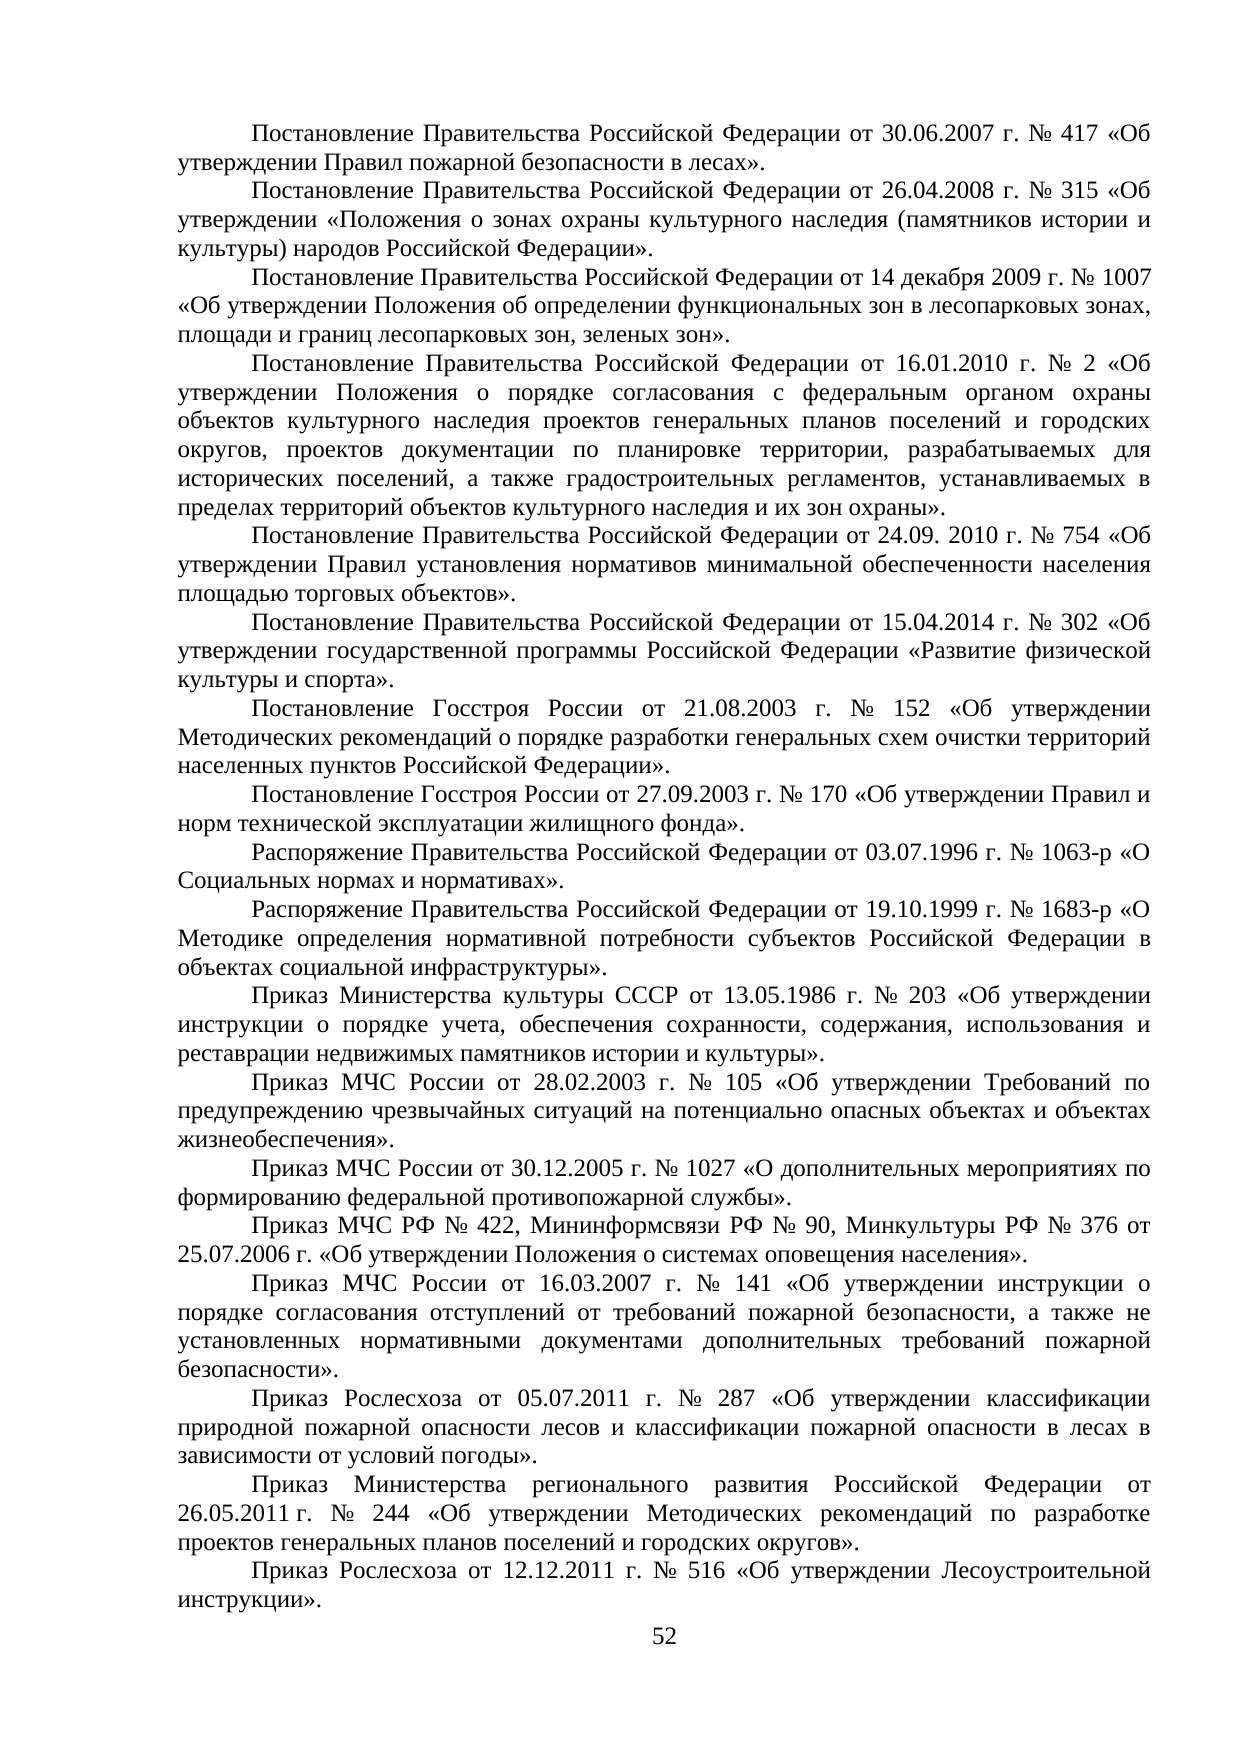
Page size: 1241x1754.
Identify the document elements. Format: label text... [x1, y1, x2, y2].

text Приказ МЧС России от 30.12.2005 г. № 1027 «О дополнительных мероприятиях по формированию федеральной противопожарной службы». [177, 1153, 1152, 1211]
text Постановление Госстроя России от 27.09.2003 г. № 170 «Об утверждении Правил и норм технической эксплуатации жилищного фонда». [177, 779, 1152, 837]
text Постановление Правительства Российской Федерации от 16.01.2010 г. № 2 «Об утверждении Положения о порядке согласования с федеральным органом охраны объектов культурного наследия проектов генеральных планов поселений и городских округов, проектов документации по планировке территории, разрабатываемых для исторических поселений, а также градостроительных регламентов, устанавливаемых в пределах территорий объектов культурного наследия и их зон охраны». [177, 348, 1152, 521]
text Постановление Правительства Российской Федерации от 15.04.2014 г. № 302 «Об утверждении государственной программы Российской Федерации «Развитие физической культуры и спорта». [177, 607, 1152, 693]
text Приказ МЧС России от 16.03.2007 г. № 141 «Об утверждении инструкции о порядке согласования отступлений от требований пожарной безопасности, а также не установленных нормативными документами дополнительных требований пожарной безопасности». [177, 1268, 1152, 1383]
text Постановление Правительства Российской Федерации от 24.09. 2010 г. № 754 «Об утверждении Правил установления нормативов минимальной обеспеченности населения площадью торговых объектов». [177, 521, 1152, 607]
text Постановление Правительства Российской Федерации от 30.06.2007 г. № 417 «Об утверждении Правил пожарной безопасности в лесах». [177, 118, 1152, 176]
text Распоряжение Правительства Российской Федерации от 03.07.1996 г. № 1063-р «О Социальных нормах и нормативах». [177, 837, 1152, 894]
text Постановление Правительства Российской Федерации от 26.04.2008 г. № 315 «Об утверждении «Положения о зонах охраны культурного наследия (памятников истории и культуры) народов Российской Федерации». [177, 176, 1152, 262]
text Приказ МЧС РФ № 422, Мининформсвязи РФ № 90, Минкультуры РФ № 376 от 25.07.2006 г. «Об утверждении Положения о системах оповещения населения». [177, 1211, 1152, 1268]
text Приказ Министерства регионального развития Российской Федерации от 26.05.2011 г. № 244 «Об утверждении Методических рекомендаций по разработке проектов генеральных планов поселений и городских округов». [177, 1469, 1152, 1556]
text Приказ Министерства культуры СССР от 13.05.1986 г. № 203 «Об утверждении инструкции о порядке учета, обеспечения сохранности, содержания, использования и реставрации недвижимых памятников истории и культуры». [177, 981, 1152, 1067]
text Распоряжение Правительства Российской Федерации от 19.10.1999 г. № 1683-р «О Методике определения нормативной потребности субъектов Российской Федерации в объектах социальной инфраструктуры». [177, 894, 1152, 981]
text Приказ Рослесхоза от 12.12.2011 г. № 516 «Об утверждении Лесоустроительной инструкции». [177, 1556, 1152, 1613]
text Приказ МЧС России от 28.02.2003 г. № 105 «Об утверждении Требований по предупреждению чрезвычайных ситуаций на потенциально опасных объектах и объектах жизнеобеспечения». [177, 1067, 1152, 1153]
text Приказ Рослесхоза от 05.07.2011 г. № 287 «Об утверждении классификации природной пожарной опасности лесов и классификации пожарной опасности в лесах в зависимости от условий погоды». [177, 1383, 1152, 1469]
text Постановление Правительства Российской Федерации от 14 декабря 2009 г. № 1007 «Об утверждении Положения об определении функциональных зон в лесопарковых зонах, площади и границ лесопарковых зон, зеленых зон». [177, 262, 1152, 348]
text Постановление Госстроя России от 21.08.2003 г. № 152 «Об утверждении Методических рекомендаций о порядке разработки генеральных схем очистки территорий населенных пунктов Российской Федерации». [177, 693, 1152, 779]
